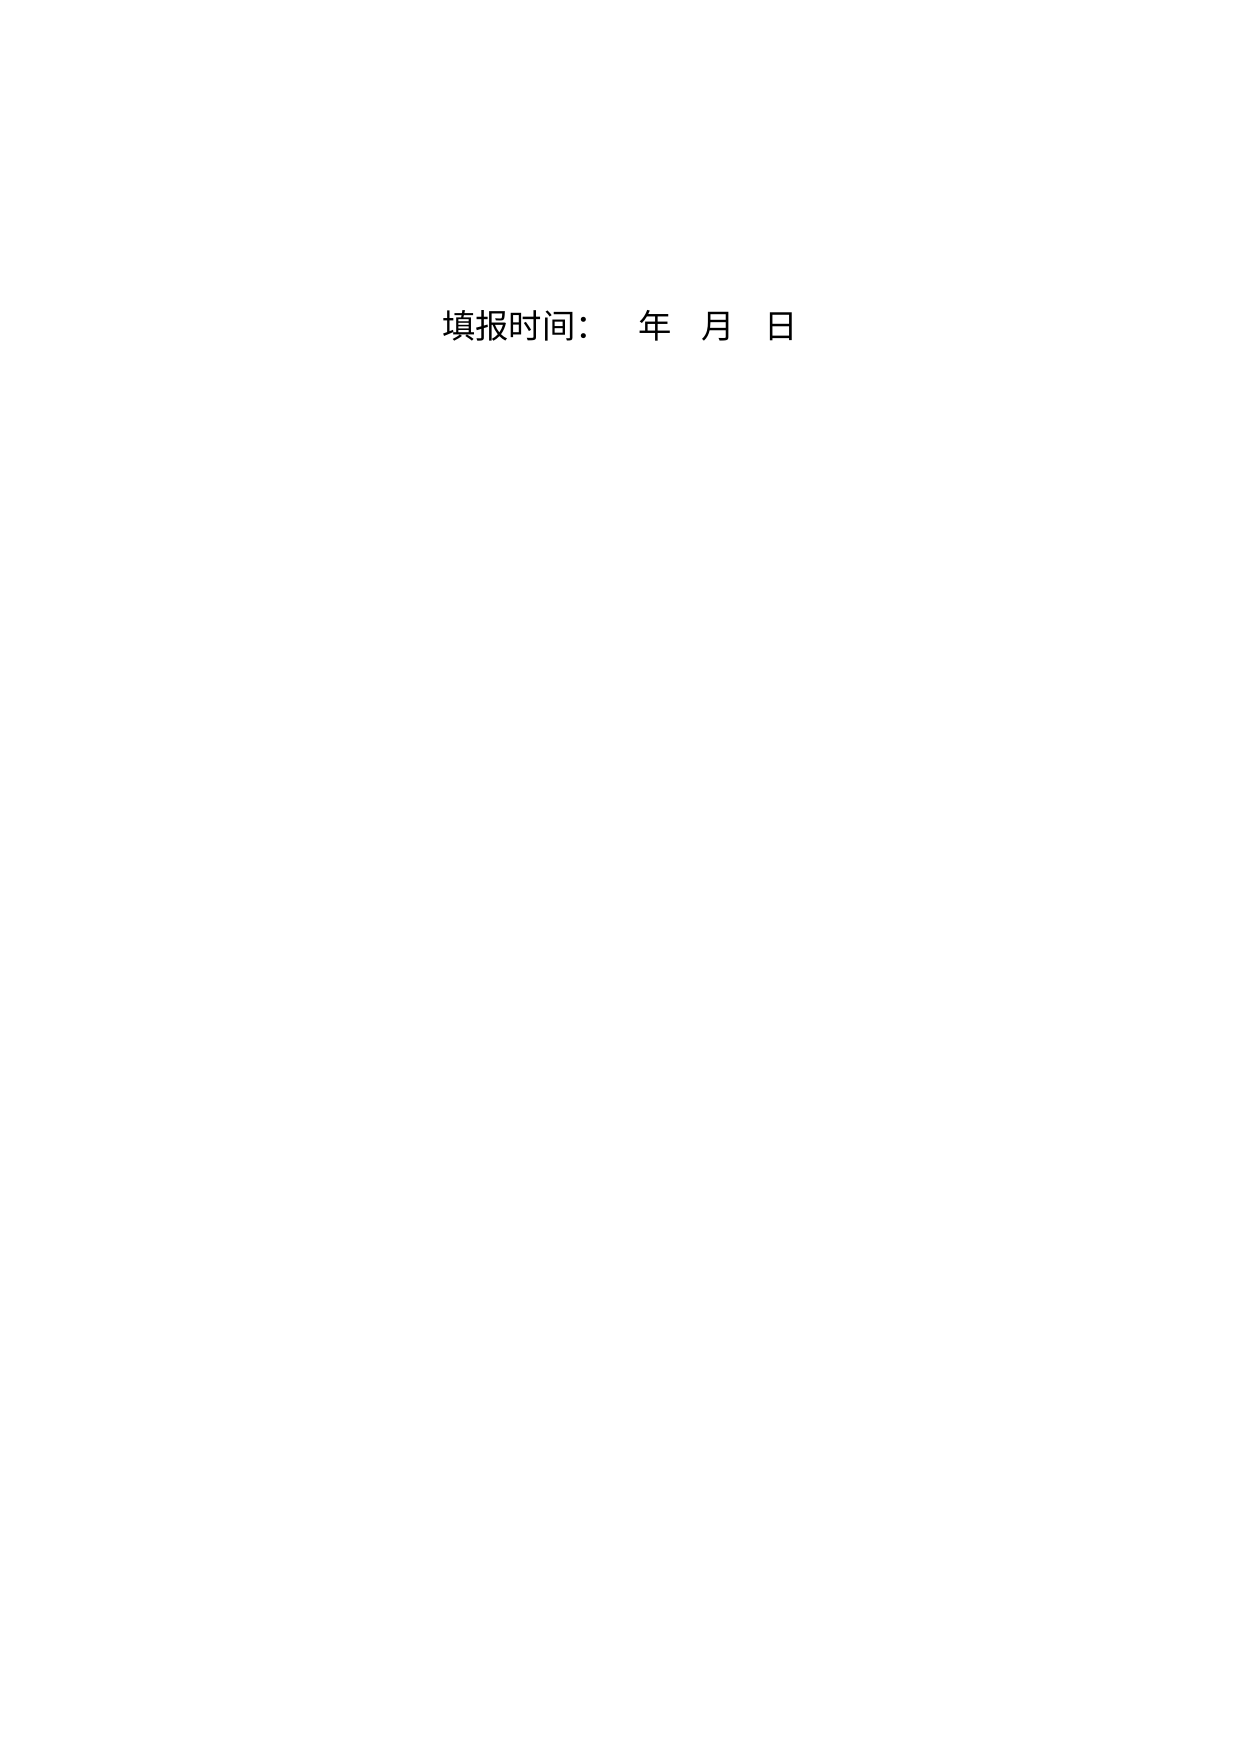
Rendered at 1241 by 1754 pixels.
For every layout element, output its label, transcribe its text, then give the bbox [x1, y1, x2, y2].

text 填报时间： 年 月 日 [187, 292, 1053, 357]
